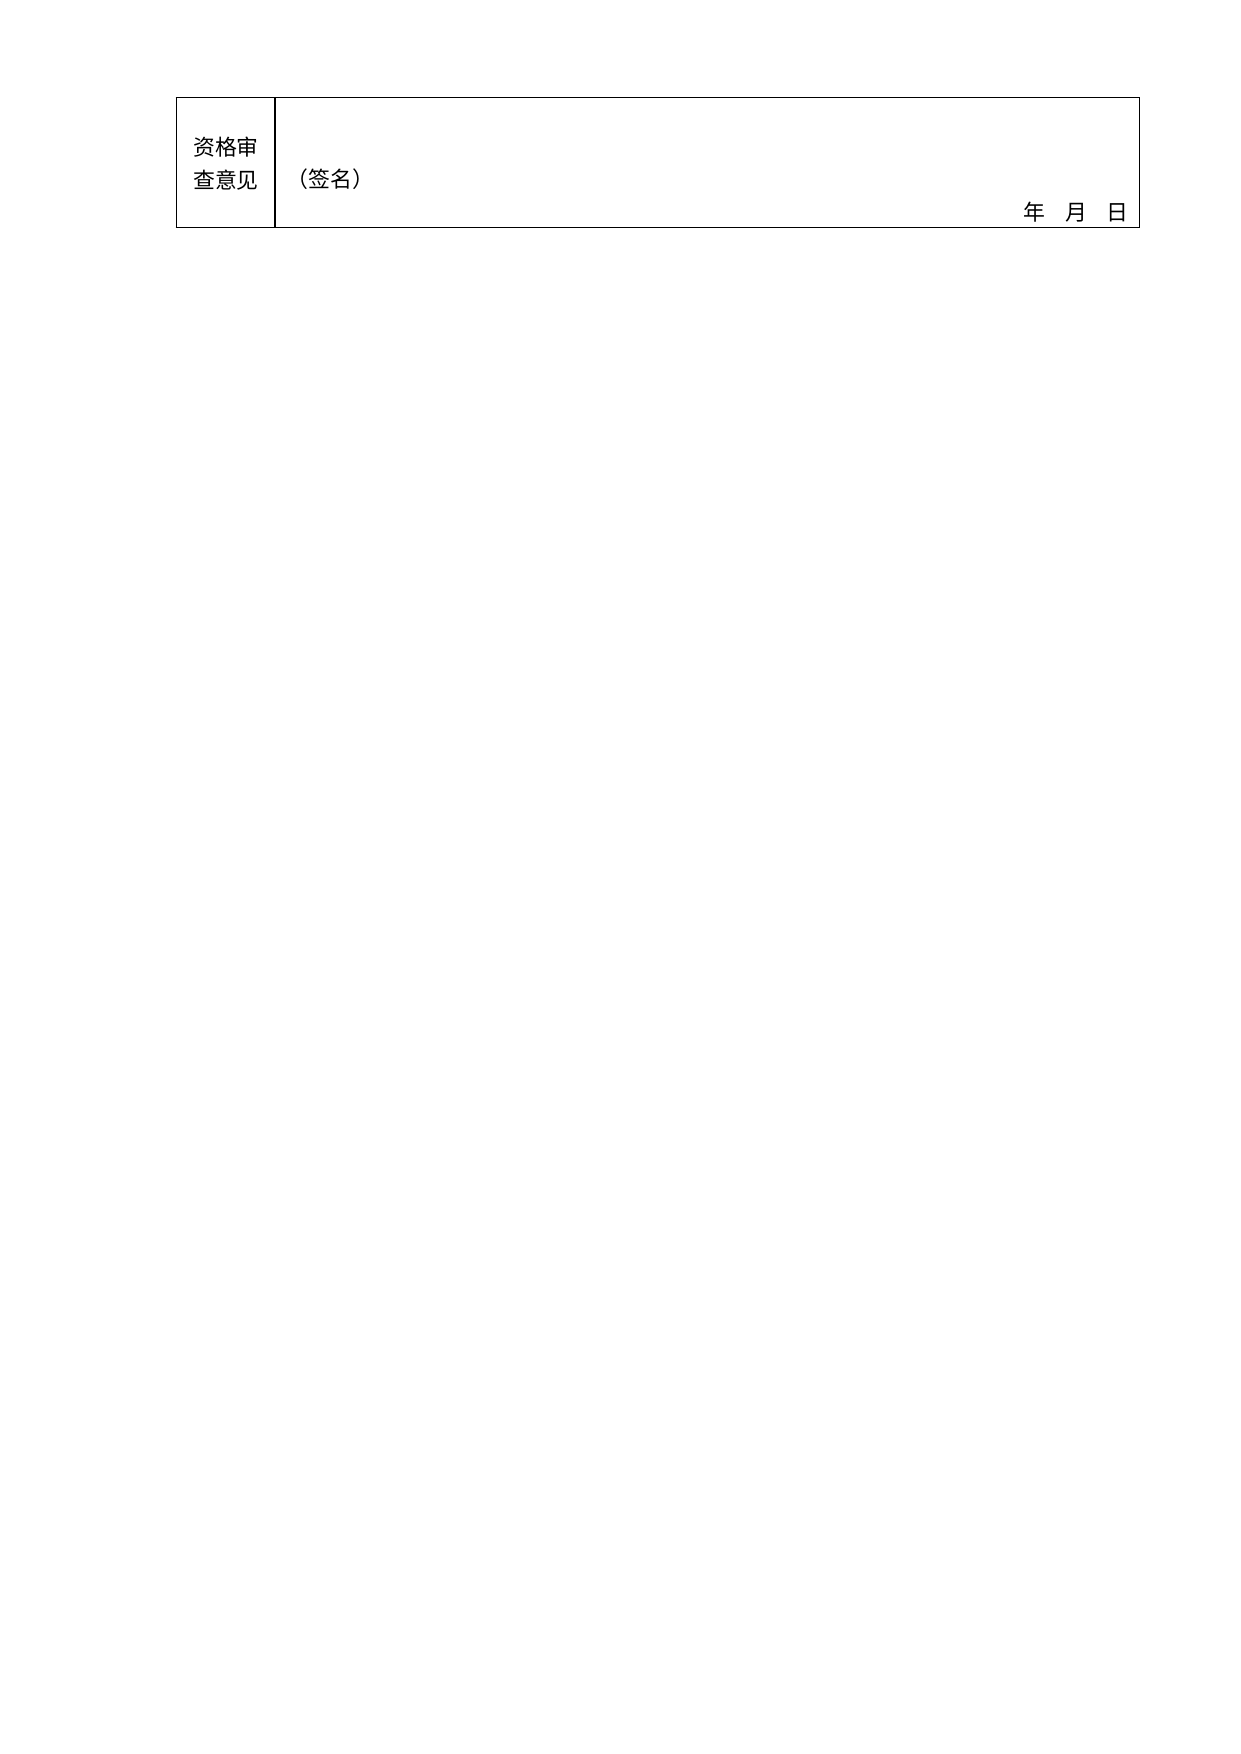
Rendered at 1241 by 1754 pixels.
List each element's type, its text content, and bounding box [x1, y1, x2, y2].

table_cell （签名） 年 月 日 [276, 98, 1139, 227]
table_cell 资格审查意见 [177, 98, 274, 227]
